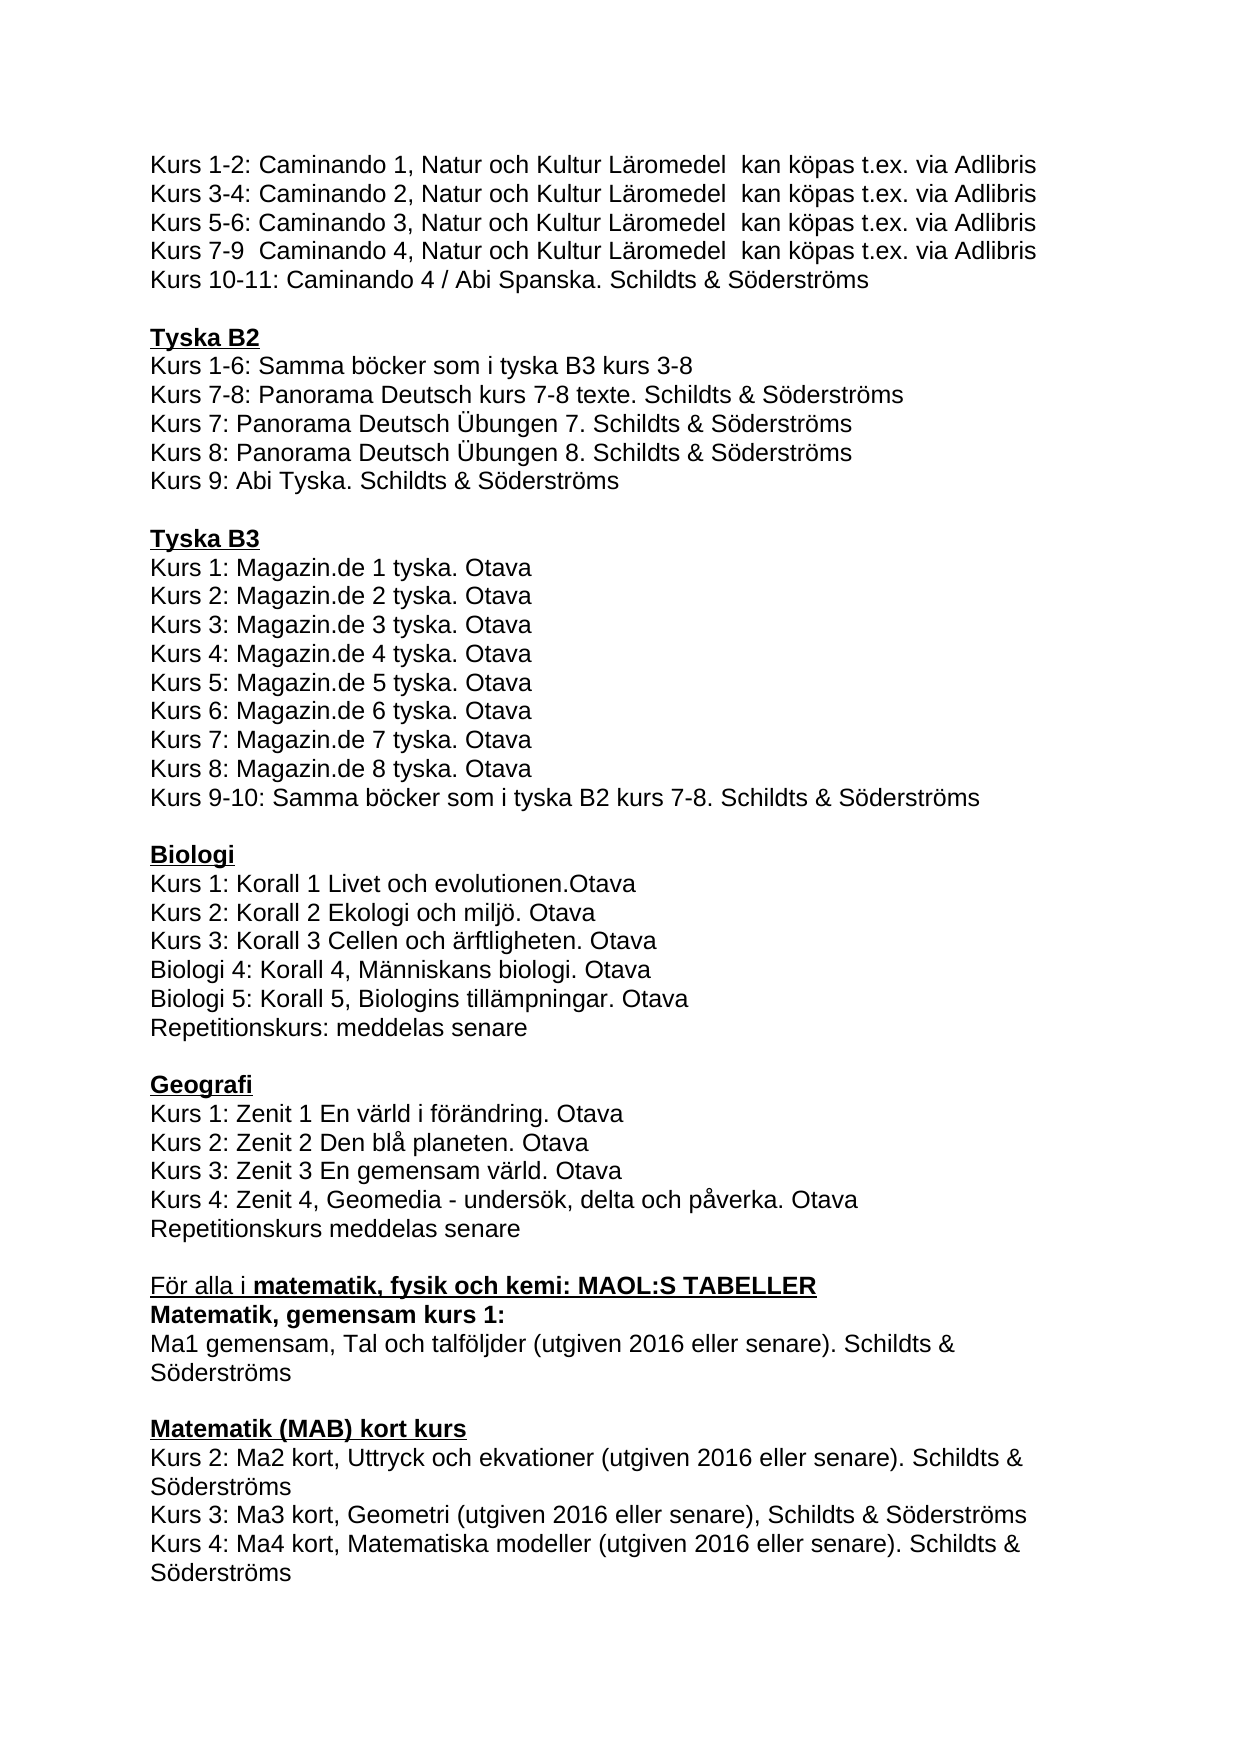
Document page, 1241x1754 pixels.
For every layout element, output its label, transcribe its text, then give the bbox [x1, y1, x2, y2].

text Matematik, gemensam kurs 1: [150, 1300, 1090, 1329]
text Kurs 4: Magazin.de 4 tyska. Otava [150, 639, 1090, 667]
text Kurs 1: Korall 1 Livet och evolutionen.Otava [150, 869, 1090, 897]
text Biologi [150, 840, 1090, 869]
text Repetitionskurs: meddelas senare [150, 1012, 1090, 1041]
text Kurs 3: Zenit 3 En gemensam värld. Otava [150, 1156, 1090, 1185]
text Kurs 3: Ma3 kort, Geometri (utgiven 2016 eller senare), Schildts & Söderströms [150, 1501, 1090, 1529]
text Kurs 2: Magazin.de 2 tyska. Otava [150, 581, 1090, 610]
text Kurs 6: Magazin.de 6 tyska. Otava [150, 696, 1090, 725]
text Kurs 7-8: Panorama Deutsch kurs 7-8 texte. Schildts & Söderströms [150, 380, 1090, 409]
text Kurs 1-6: Samma böcker som i tyska B3 kurs 3-8 [150, 351, 1090, 380]
text Kurs 4: Ma4 kort, Matematiska modeller (utgiven 2016 eller senare). Schildts & Söderströms [150, 1529, 1090, 1587]
text Matematik (MAB) kort kurs [150, 1414, 1090, 1443]
text Kurs 3-4: Caminando 2, Natur och Kultur Läromedel kan köpas t.ex. via Adlibris [150, 179, 1090, 207]
text Kurs 7: Magazin.de 7 tyska. Otava [150, 725, 1090, 754]
text Repetitionskurs meddelas senare [150, 1214, 1090, 1242]
text Kurs 5-6: Caminando 3, Natur och Kultur Läromedel kan köpas t.ex. via Adlibris [150, 207, 1090, 236]
text Tyska B3 [150, 524, 1090, 552]
text Kurs 1-2: Caminando 1, Natur och Kultur Läromedel kan köpas t.ex. via Adlibris [150, 150, 1090, 179]
text Kurs 3: Magazin.de 3 tyska. Otava [150, 610, 1090, 639]
text Biologi 5: Korall 5, Biologins tillämpningar. Otava [150, 984, 1090, 1012]
text Kurs 9: Abi Tyska. Schildts & Söderströms [150, 466, 1090, 495]
text Kurs 9-10: Samma böcker som i tyska B2 kurs 7-8. Schildts & Söderströms [150, 782, 1090, 811]
text Kurs 2: Ma2 kort, Uttryck och ekvationer (utgiven 2016 eller senare). Schildts & Söderströms [150, 1443, 1090, 1501]
text Kurs 7-9 Caminando 4, Natur och Kultur Läromedel kan köpas t.ex. via Adlibris [150, 236, 1090, 265]
text Kurs 8: Magazin.de 8 tyska. Otava [150, 754, 1090, 782]
text Kurs 10-11: Caminando 4 / Abi Spanska. Schildts & Söderströms [150, 265, 1090, 294]
text Kurs 1: Magazin.de 1 tyska. Otava [150, 552, 1090, 581]
text Geografi [150, 1070, 1090, 1099]
text Kurs 3: Korall 3 Cellen och ärftligheten. Otava [150, 926, 1090, 955]
text Kurs 1: Zenit 1 En värld i förändring. Otava [150, 1099, 1090, 1127]
text Kurs 8: Panorama Deutsch Übungen 8. Schildts & Söderströms [150, 437, 1090, 466]
text Biologi 4: Korall 4, Människans biologi. Otava [150, 955, 1090, 984]
text Ma1 gemensam, Tal och talföljder (utgiven 2016 eller senare). Schildts & Söderströms [150, 1329, 1090, 1386]
text Kurs 5: Magazin.de 5 tyska. Otava [150, 667, 1090, 696]
text Tyska B2 [150, 322, 1090, 351]
text Kurs 4: Zenit 4, Geomedia - undersök, delta och påverka. Otava [150, 1185, 1090, 1214]
text Kurs 2: Korall 2 Ekologi och miljö. Otava [150, 897, 1090, 926]
text Kurs 7: Panorama Deutsch Übungen 7. Schildts & Söderströms [150, 409, 1090, 437]
text Kurs 2: Zenit 2 Den blå planeten. Otava [150, 1127, 1090, 1156]
text För alla i matematik, fysik och kemi: MAOL:S TABELLER [150, 1271, 1090, 1300]
